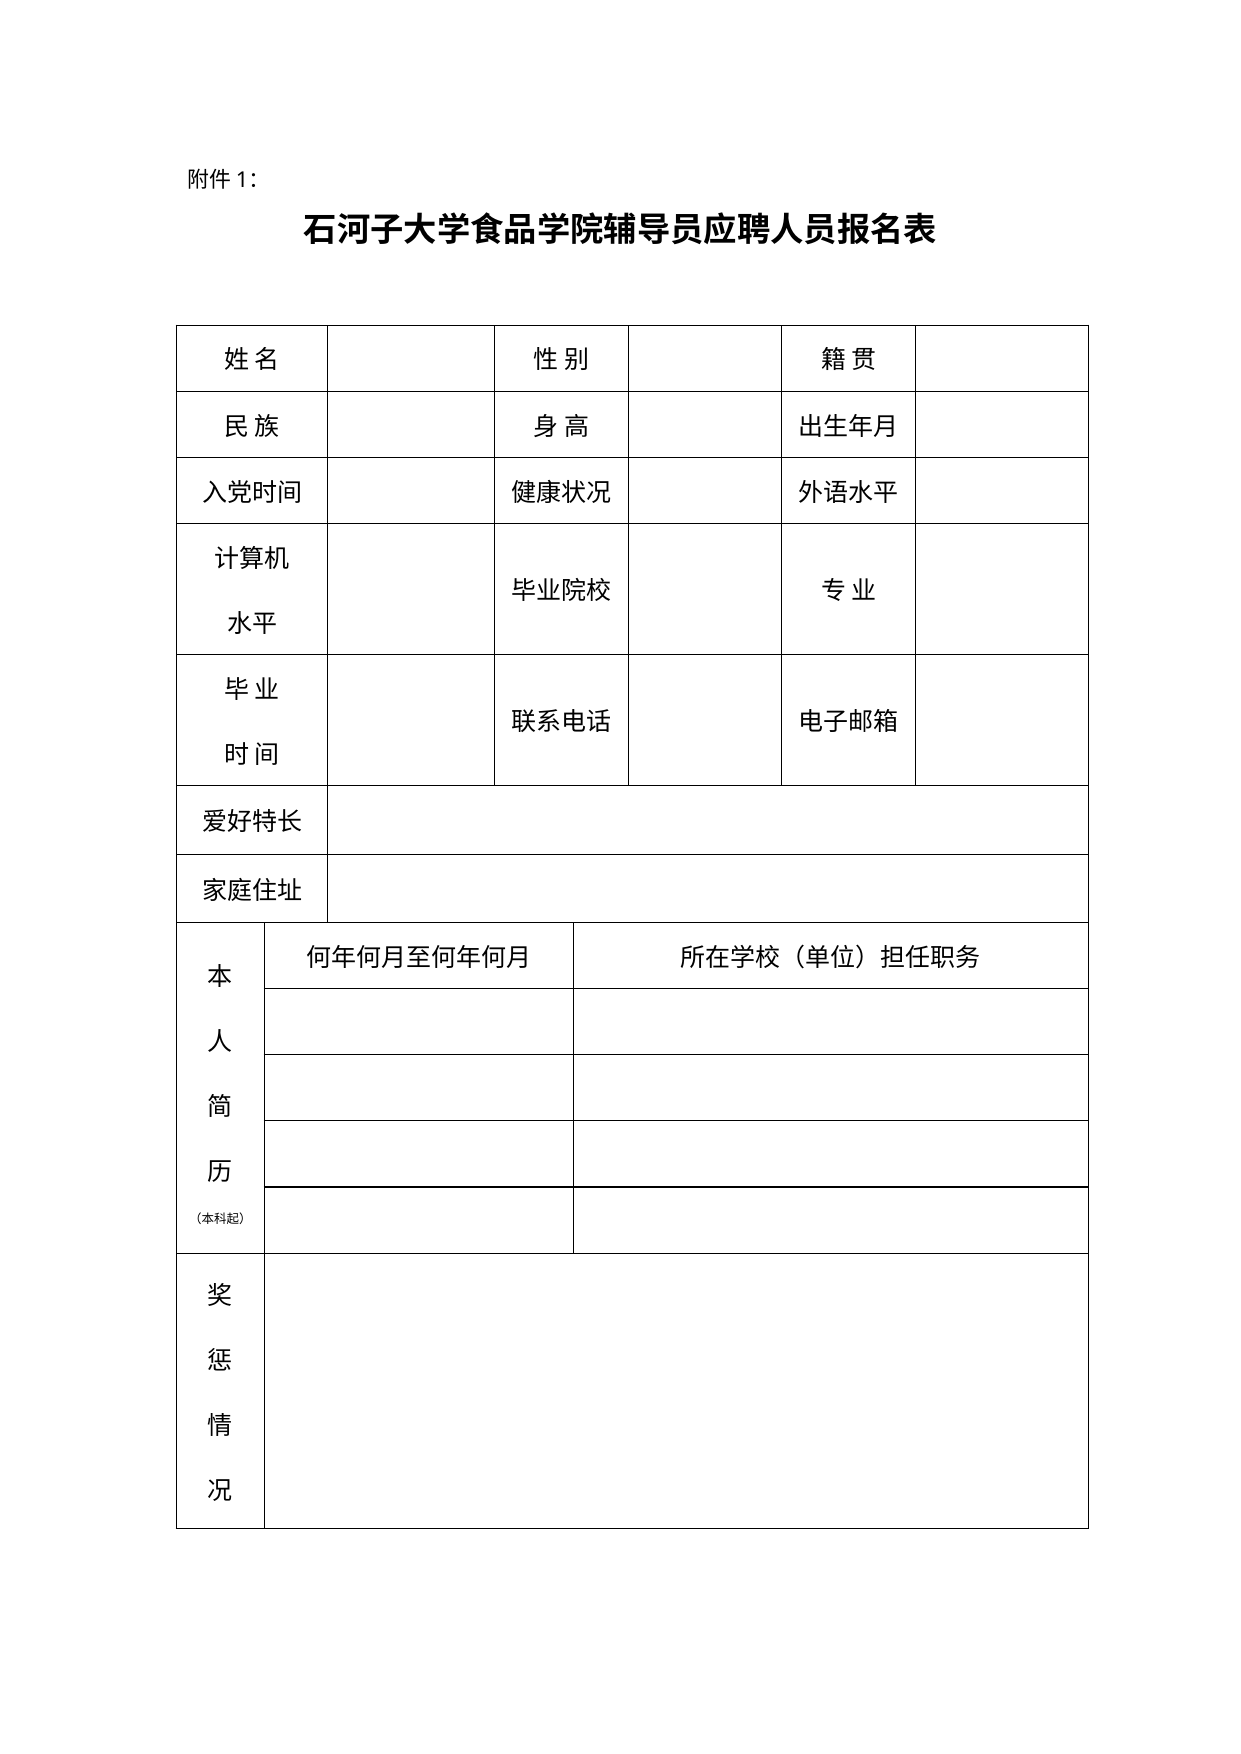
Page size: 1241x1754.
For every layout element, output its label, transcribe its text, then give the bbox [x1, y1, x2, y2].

table_cell 外语水平 [782, 458, 915, 523]
table_cell [629, 458, 781, 523]
text 附件1： [187, 162, 1053, 194]
table_header 性 别 [495, 326, 628, 391]
table_cell 专 业 [782, 524, 915, 654]
table_cell 身 高 [495, 392, 628, 457]
table_cell [574, 1188, 1088, 1252]
table_cell [916, 392, 1088, 457]
table_cell 家庭住址 [177, 855, 327, 922]
table_cell [574, 1121, 1088, 1186]
table_cell [328, 524, 494, 654]
table_cell [328, 786, 1088, 853]
table_cell 爱好特长 [177, 786, 327, 853]
table_cell [328, 655, 494, 785]
table_cell [265, 1055, 573, 1120]
table_cell 入党时间 [177, 458, 327, 523]
table_cell 何年何月至何年何月 [265, 923, 573, 988]
table_cell [328, 855, 1088, 922]
table_cell [916, 655, 1088, 785]
table_header [916, 326, 1088, 391]
table_cell 本 人 简 历 （本科起） [177, 923, 264, 1252]
table_cell [629, 655, 781, 785]
table_cell [574, 1055, 1088, 1120]
table_header 籍 贯 [782, 326, 915, 391]
table_header 姓 名 [177, 326, 327, 391]
table_cell 电子邮箱 [782, 655, 915, 785]
table_cell [265, 1254, 1088, 1528]
table_cell [629, 524, 781, 654]
table_cell 计算机 水平 [177, 524, 327, 654]
table_cell [916, 524, 1088, 654]
table_cell 所在学校（单位）担任职务 [574, 923, 1088, 988]
table_cell [265, 1188, 573, 1252]
table_cell [328, 392, 494, 457]
table_header [328, 326, 494, 391]
text 石河子大学食品学院辅导员应聘人员报名表 [187, 194, 1053, 259]
table_cell [265, 989, 573, 1054]
table_cell 联系电话 [495, 655, 628, 785]
table_cell 健康状况 [495, 458, 628, 523]
table_cell [328, 458, 494, 523]
table_header [629, 326, 781, 391]
table_cell [629, 392, 781, 457]
table_cell [574, 989, 1088, 1054]
table_cell 奖 惩 情 况 [177, 1254, 264, 1528]
table_cell [265, 1121, 573, 1186]
table_cell 民 族 [177, 392, 327, 457]
table_cell 毕 业 时 间 [177, 655, 327, 785]
table_cell 出生年月 [782, 392, 915, 457]
table_cell [916, 458, 1088, 523]
table_cell 毕业院校 [495, 524, 628, 654]
